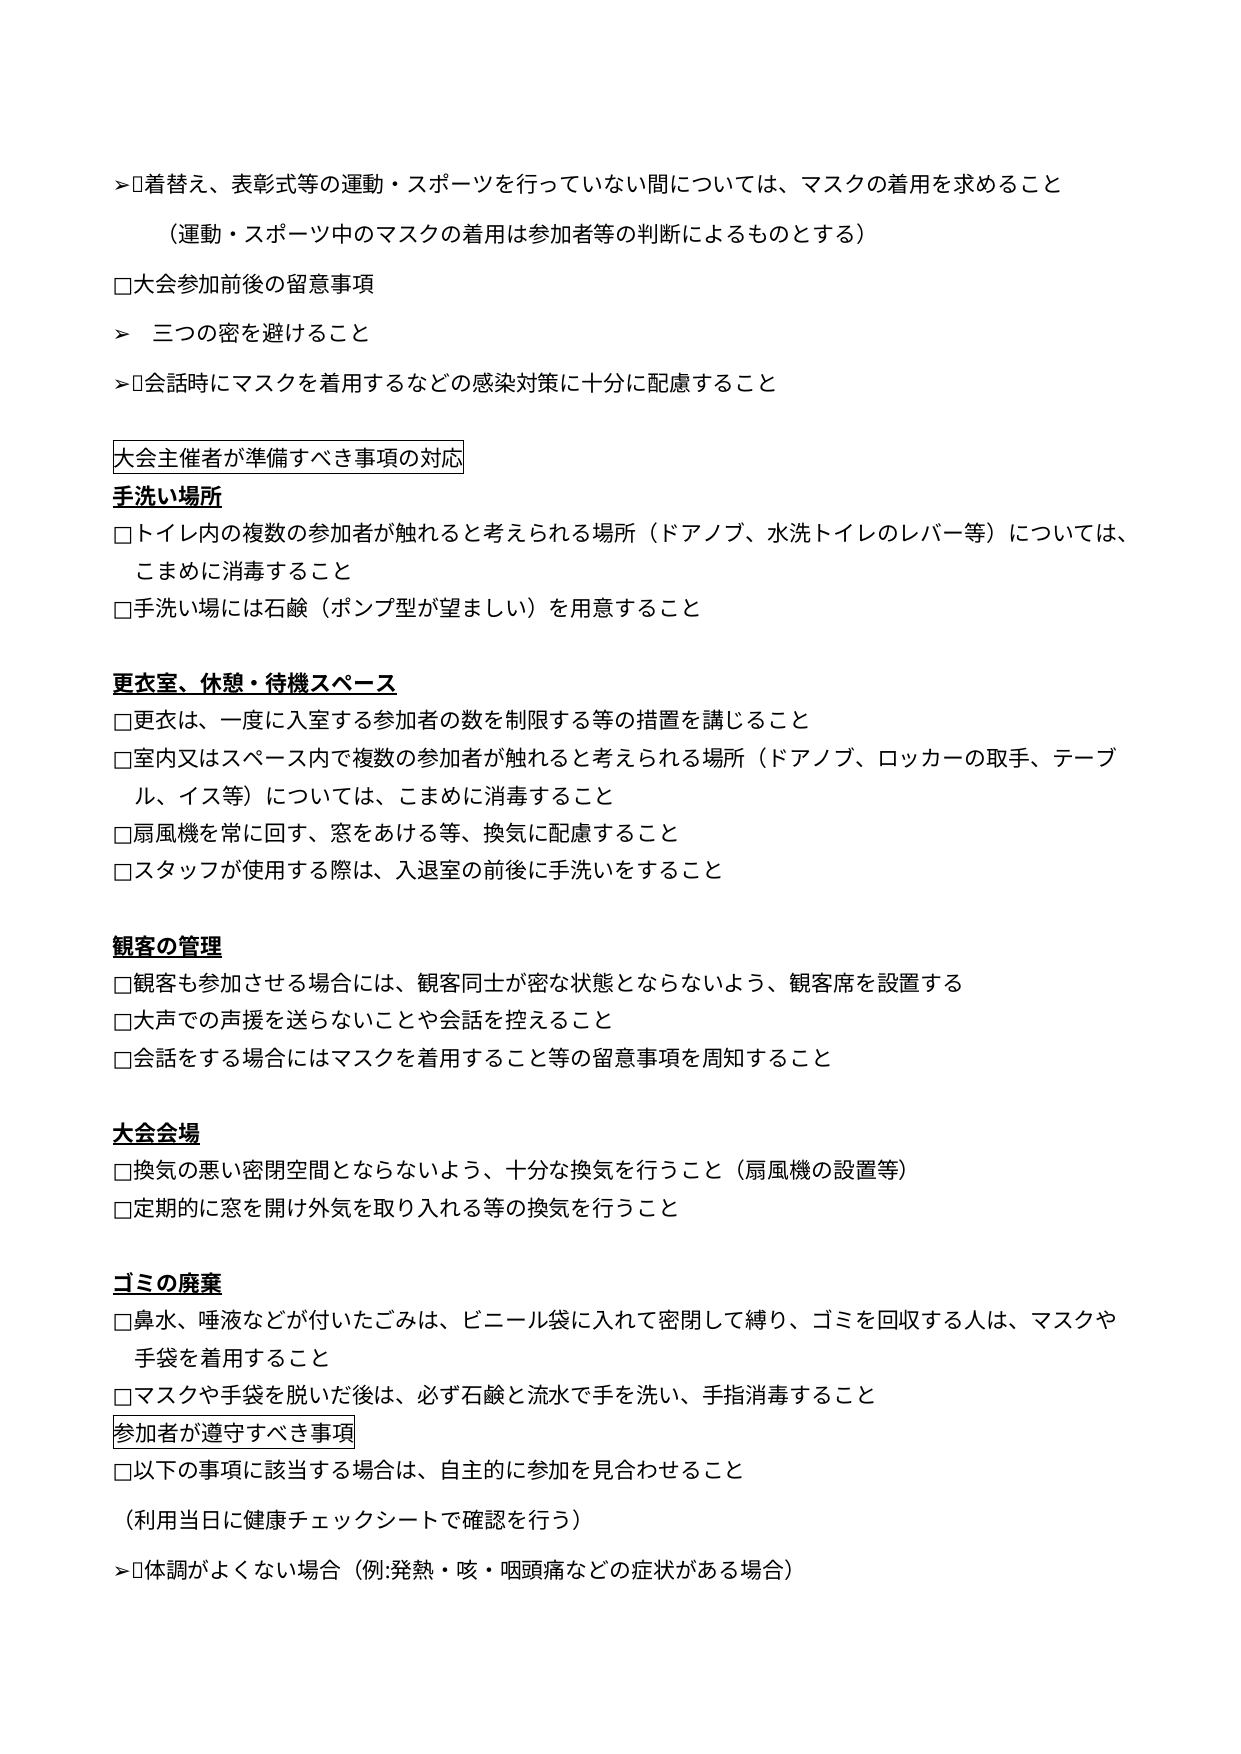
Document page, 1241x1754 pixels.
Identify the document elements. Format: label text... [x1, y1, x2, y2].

text 参加者が遵守すべき事項 [112, 1413, 1128, 1451]
text □定期的に窓を開け外気を取り入れる等の換気を行うこと [112, 1188, 1128, 1226]
text （運動・スポーツ中のマスクの着用は参加者等の判断によるものとする） [112, 214, 1128, 252]
text □換気の悪い密閉空間とならないよう、十分な換気を行うこと（扇風機の設置等） [112, 1151, 1128, 1188]
text 観客の管理 [112, 926, 1128, 963]
text □スタッフが使用する際は、入退室の前後に手洗いをすること [112, 851, 1128, 888]
text □鼻水、唾液などが付いたごみは、ビニール袋に入れて密閉して縛り、ゴミを回収する人は、マスクや手袋を着用すること [112, 1301, 1128, 1376]
text ➢着替え、表彰式等の運動・スポーツを行っていない間については、マスクの着用を求めること [112, 164, 1128, 202]
text □マスクや手袋を脱いだ後は、必ず石鹸と流水で手を洗い、手指消毒すること [112, 1376, 1128, 1413]
text 大会主催者が準備すべき事項の対応 [112, 438, 1128, 476]
text 更衣室、休憩・待機スペース [112, 663, 1128, 701]
text 手洗い場所 [112, 476, 1128, 513]
text □室内又はスペース内で複数の参加者が触れると考えられる場所（ドアノブ、ロッカーの取手、テーブル、イス等）については、こまめに消毒すること [112, 738, 1128, 813]
text □扇風機を常に回す、窓をあける等、換気に配慮すること [112, 813, 1128, 851]
text □更衣は、一度に入室する参加者の数を制限する等の措置を講じること [112, 701, 1128, 738]
text □観客も参加させる場合には、観客同士が密な状態とならないよう、観客席を設置する [112, 963, 1128, 1001]
text （利用当日に健康チェックシートで確認を行う） [112, 1500, 1128, 1538]
text □以下の事項に該当する場合は、自主的に参加を見合わせること [112, 1451, 1128, 1488]
text □大会参加前後の留意事項 [112, 264, 1128, 301]
text 大会会場 [112, 1113, 1128, 1151]
text □トイレ内の複数の参加者が触れると考えられる場所（ドアノブ、水洗トイレのレバー等）については、こまめに消毒すること [112, 513, 1128, 588]
text ゴミの廃棄 [112, 1263, 1128, 1301]
text ➢体調がよくない場合（例:発熱・咳・咽頭痛などの症状がある場合） [112, 1550, 1128, 1588]
text □大声での声援を送らないことや会話を控えること [112, 1001, 1128, 1038]
text ➢ 三つの密を避けること [112, 313, 1128, 351]
text □手洗い場には石鹸（ポンプ型が望ましい）を用意すること [112, 588, 1128, 626]
text □会話をする場合にはマスクを着用すること等の留意事項を周知すること [112, 1038, 1128, 1076]
text ➢会話時にマスクを着用するなどの感染対策に十分に配慮すること [112, 363, 1128, 401]
